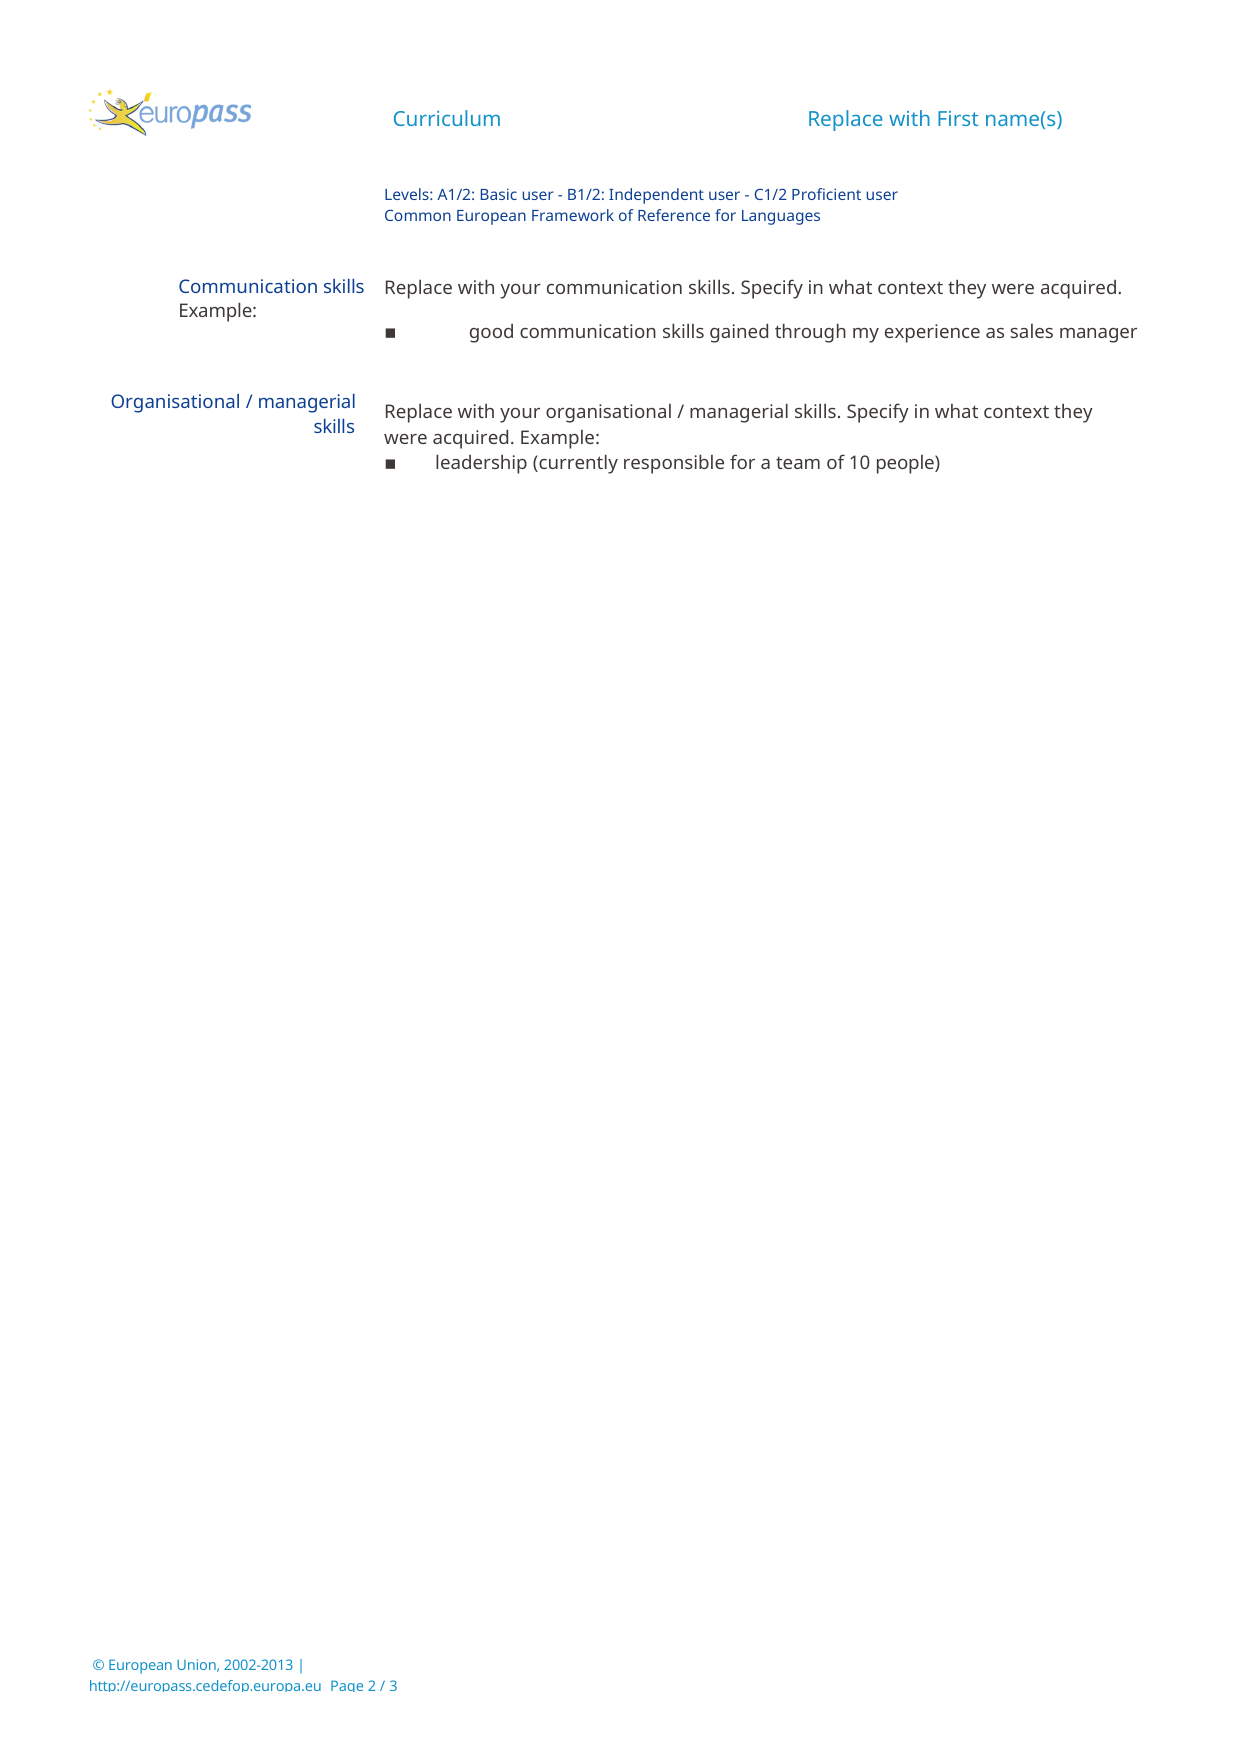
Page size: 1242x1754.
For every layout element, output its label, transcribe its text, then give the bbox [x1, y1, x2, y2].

text Levels: A1/2: Basic user - B1/2: Independent user - C1/2 Proficient user Common European Framework of Reference for Languages [384, 183, 940, 226]
text Communication skills Replace with your communication skills. Specify in what context they were acquired. Example: [178, 277, 1183, 322]
text Organisational / managerial [94, 388, 356, 413]
list good communication skills gained through my experience as sales manager [384, 322, 1183, 343]
picture [88, 88, 252, 136]
list leadership (currently responsible for a team of 10 people) [384, 449, 1183, 475]
text skills [94, 414, 355, 439]
text Replace with your organisational / managerial skills. Specify in what context they were acquired. Example: [384, 398, 1104, 449]
